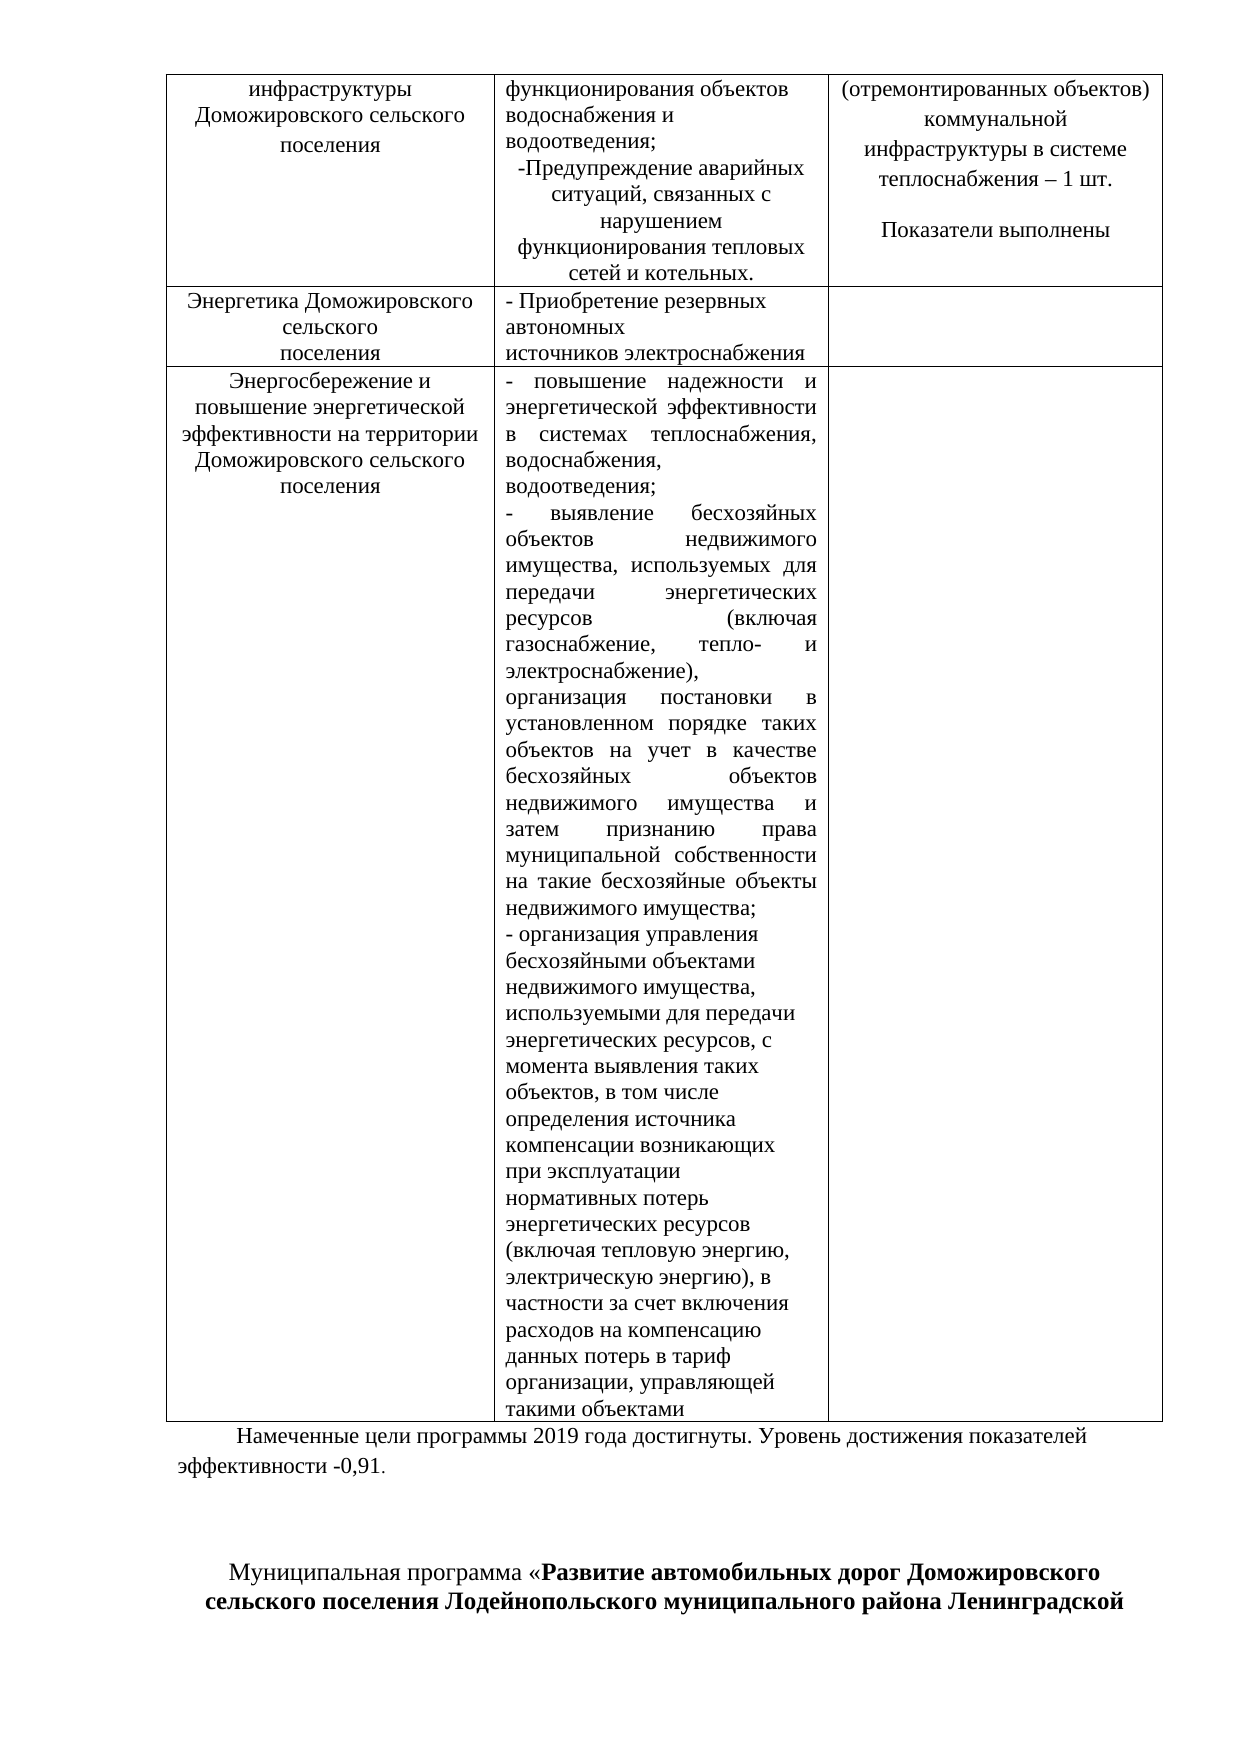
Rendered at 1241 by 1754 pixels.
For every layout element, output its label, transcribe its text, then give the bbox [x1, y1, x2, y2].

table_cell - повышение надежности и энергетической эффективности в системах теплоснабжения, водоснабжения, водоотведения; - выявление бесхозяйных объектов недвижимого имущества, используемых для передачи энергетических ресурсов (включая газоснабжение, тепло- и электроснабжение), организация постановки в установленном порядке таких объектов на учет в качестве бесхозяйных объектов недвижимого имущества и затем признанию права муниципальной собственности на такие бесхозяйные объекты недвижимого имущества; - организация управления бесхозяйными объектами недвижимого имущества, используемыми для передачи энергетических ресурсов, с момента выявления таких объектов, в том числе определения источника компенсации возникающих при эксплуатации нормативных потерь энергетических ресурсов (включая тепловую энергию, электрическую энергию), в частности за счет включения расходов на компенсацию данных потерь в тариф организации, управляющей такими объектами [495, 367, 828, 1421]
table_cell Энергетика Доможировского сельского поселения [167, 287, 494, 366]
text Намеченные цели программы 2019 года достигнуты. Уровень достижения показателей эффективности -0,91. [177, 1422, 1152, 1479]
table_cell [829, 367, 1162, 1421]
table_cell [167, 75, 494, 286]
table_cell [829, 287, 1162, 366]
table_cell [829, 75, 1162, 286]
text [177, 1557, 1152, 1615]
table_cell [495, 75, 828, 286]
table_cell - Приобретение резервных автономных источников электроснабжения [495, 287, 828, 366]
table_cell Энергосбережение и повышение энергетической эффективности на территории Доможировского сельского поселения [167, 367, 494, 1421]
